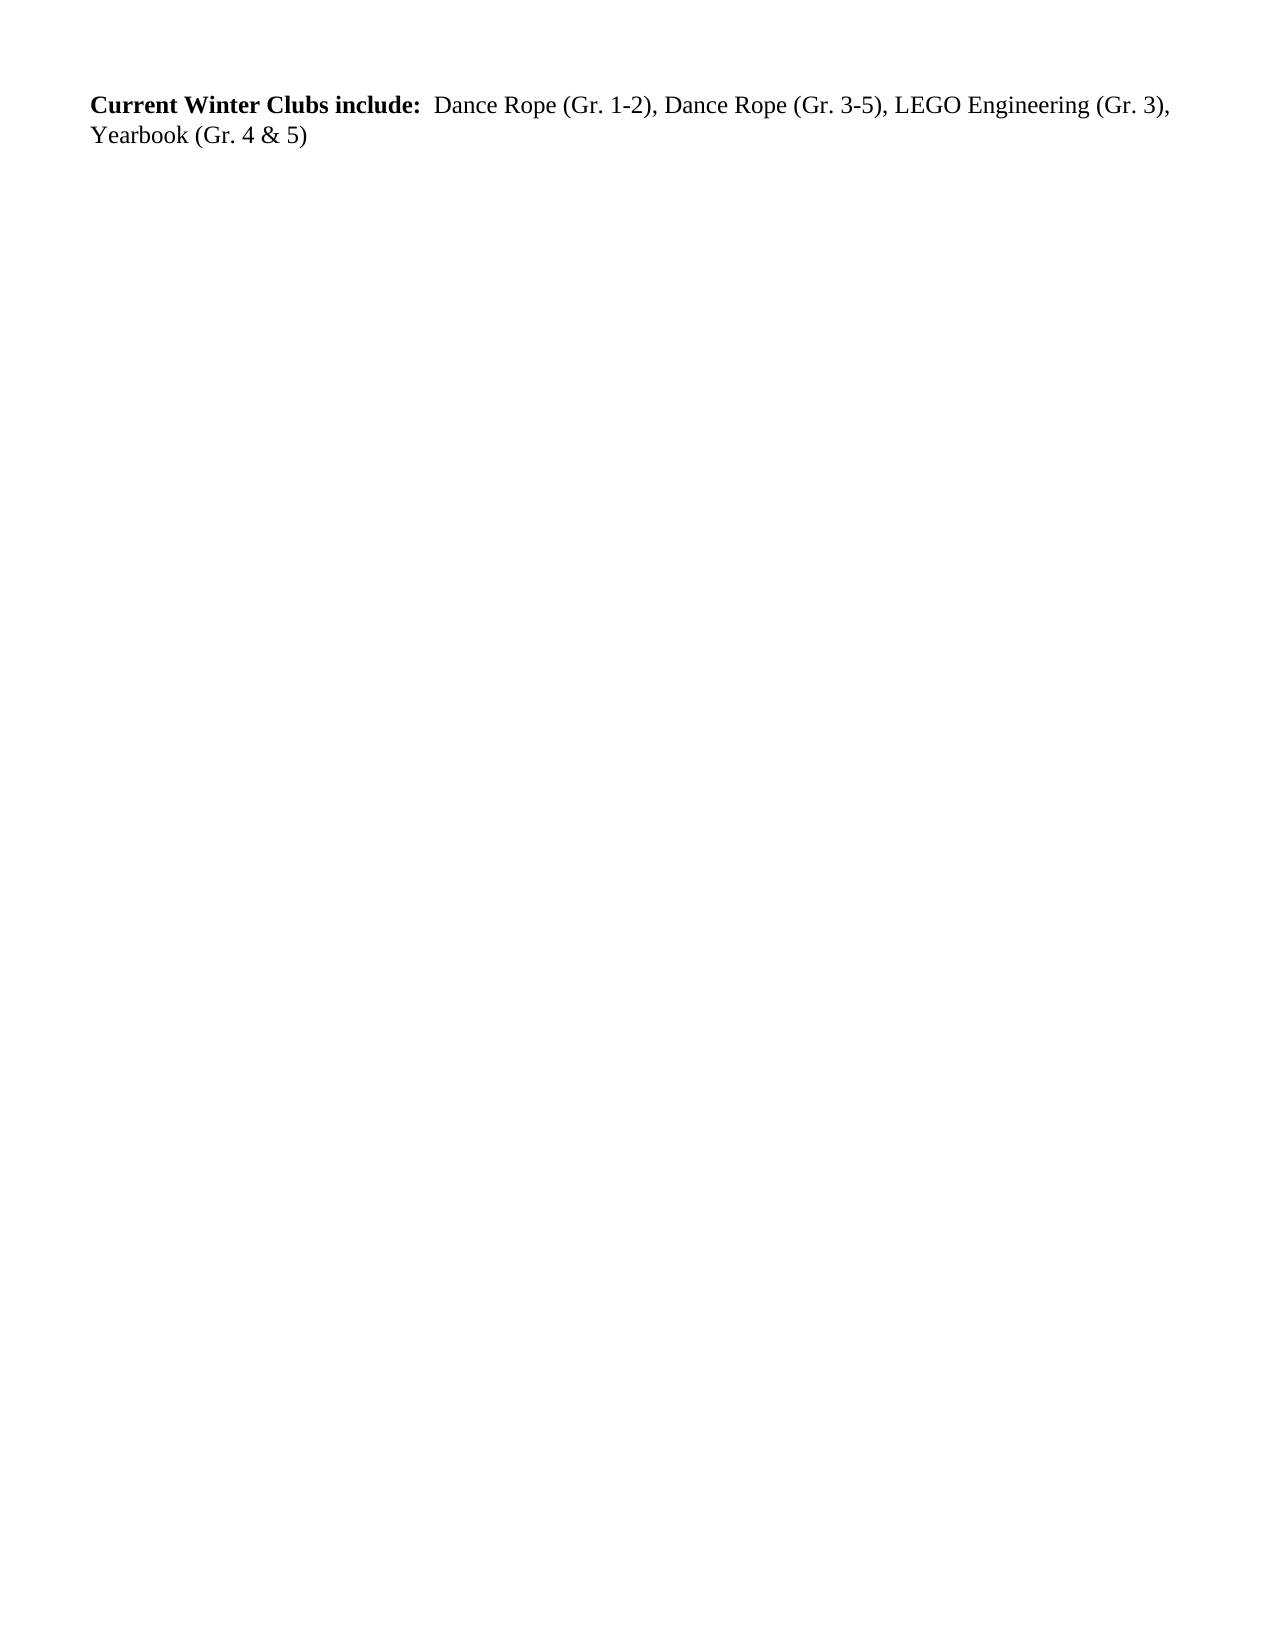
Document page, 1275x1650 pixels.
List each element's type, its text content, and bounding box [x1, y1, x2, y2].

text Current Winter Clubs include: Dance Rope (Gr. 1-2), Dance Rope (Gr. 3-5), LEGO Engineering (Gr. 3), Yearbook (Gr. 4 & 5) [90, 90, 1185, 149]
